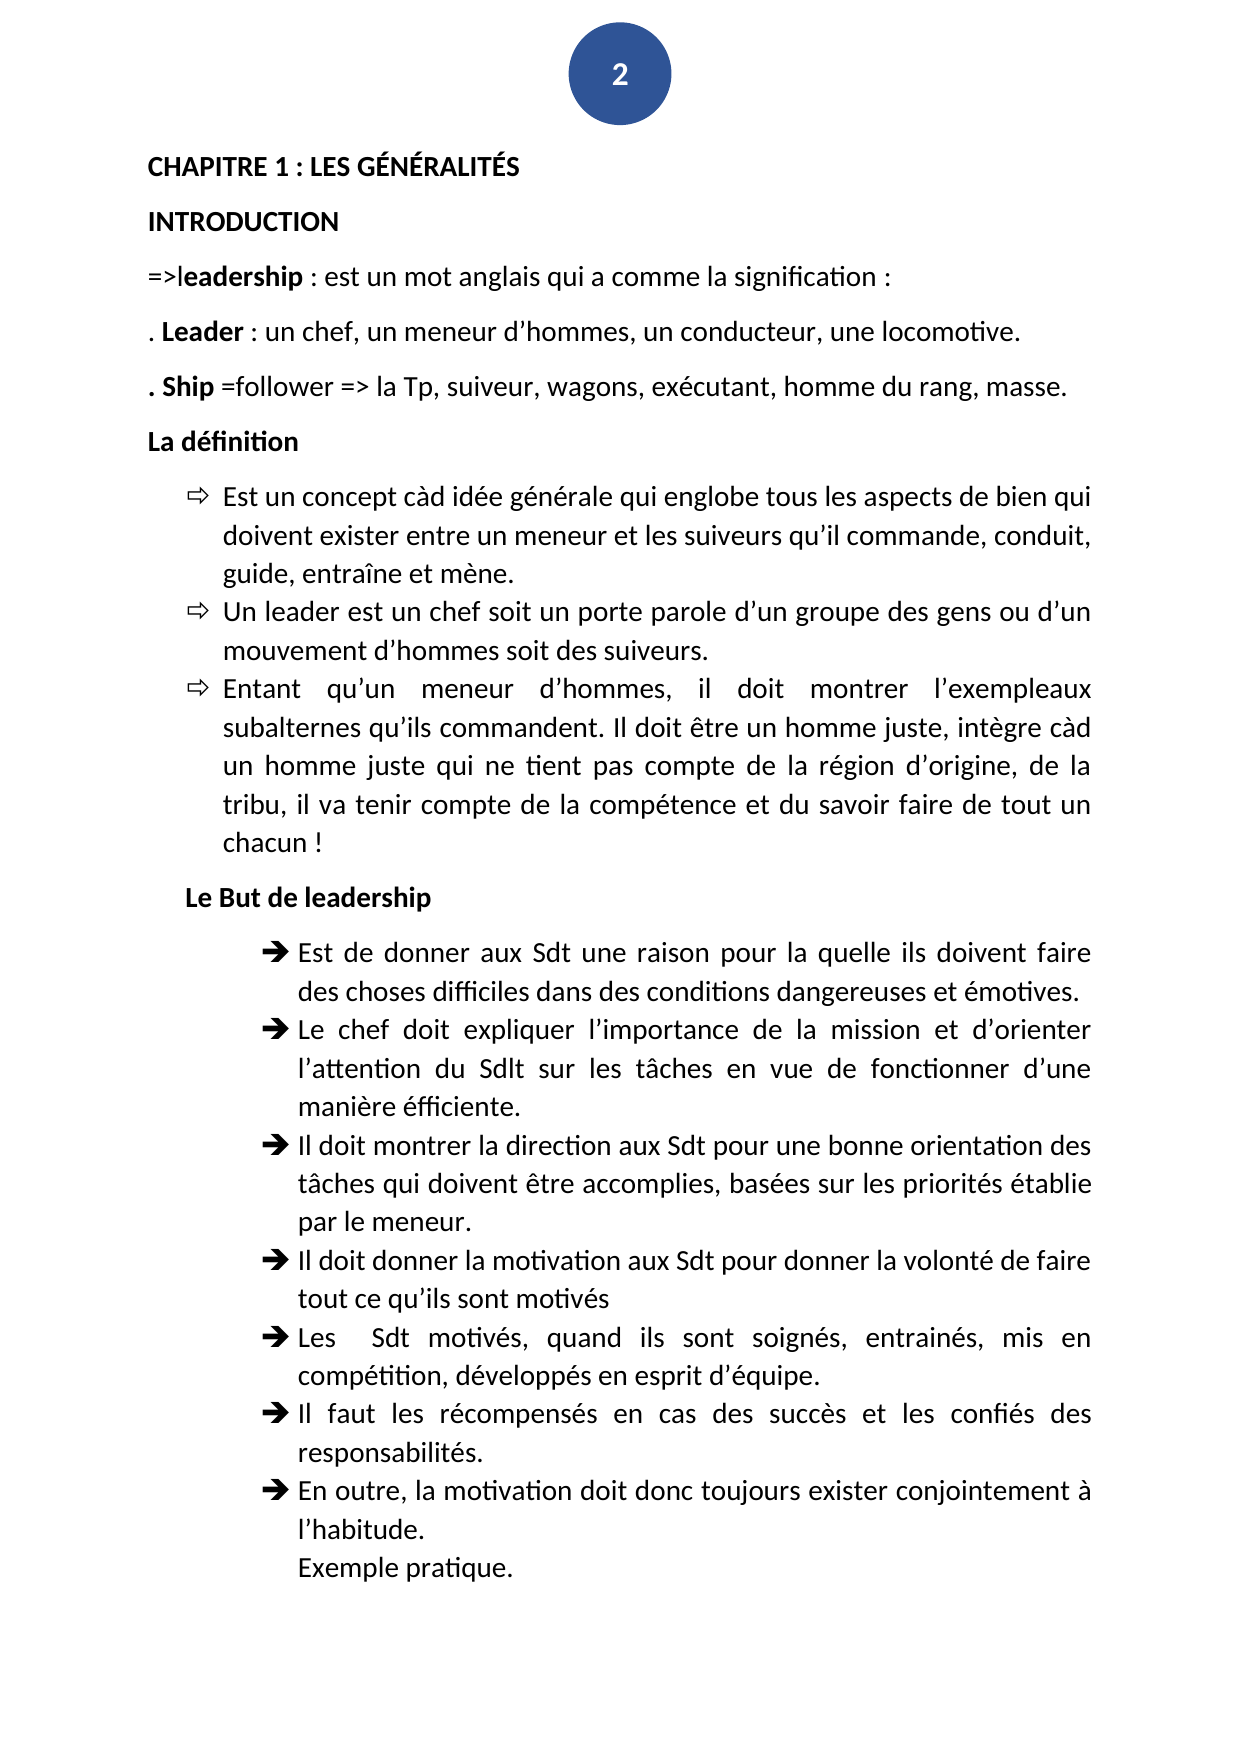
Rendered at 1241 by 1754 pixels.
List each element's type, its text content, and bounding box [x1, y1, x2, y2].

text . Ship =follower => la Tp, suiveur, wagons, exécutant, homme du rang, masse. [148, 368, 1093, 404]
list Il doit montrer la direction aux Sdt pour une bonne orientation des tâches qui doivent être accomplies, basées sur les priorités établie par le meneur. [260, 1127, 1093, 1239]
list Le chef doit expliquer l’importance de la mission et d’orienter l’attention du Sdlt sur les tâches en vue de fonctionner d’une manière éfficiente. [260, 1011, 1093, 1124]
text . Leader : un chef, un meneur d’hommes, un conducteur, une locomotive. [148, 313, 1093, 348]
list Les Sdt motivés, quand ils sont soignés, entrainés, mis en compétition, développés en esprit d’équipe. [260, 1319, 1093, 1393]
list Entant qu’un meneur d’hommes, il doit montrer l’exempleaux subalternes qu’ils commandent. Il doit être un homme juste, intègre càd un homme juste qui ne tient pas compte de la région d’origine, de la tribu, il va tenir compte de la compétence et du savoir faire de tout un chacun ! [185, 670, 1093, 860]
list Est un concept càd idée générale qui englobe tous les aspects de bien qui doivent exister entre un meneur et les suiveurs qu’il commande, conduit, guide, entraîne et mène. [185, 478, 1093, 591]
list Un leader est un chef soit un porte parole d’un groupe des gens ou d’un mouvement d’hommes soit des suiveurs. [185, 593, 1093, 668]
text La définition [148, 423, 1093, 459]
list Exemple pratique. [298, 1549, 1093, 1585]
text Le But de leadership [185, 879, 1093, 915]
list En outre, la motivation doit donc toujours exister conjointement à l’habitude. [260, 1472, 1093, 1547]
list Il faut les récompensés en cas des succès et les confiés des responsabilités. [260, 1396, 1093, 1470]
text INTRODUCTION [148, 203, 1093, 238]
list Il doit donner la motivation aux Sdt pour donner la volonté de faire tout ce qu’ils sont motivés [260, 1242, 1093, 1316]
text CHAPITRE 1 : LES GÉNÉRALITÉS [148, 148, 1093, 183]
list Est de donner aux Sdt une raison pour la quelle ils doivent faire des choses difficiles dans des conditions dangereuses et émotives. [260, 934, 1093, 1008]
text =>leadership : est un mot anglais qui a comme la signification : [148, 258, 1093, 293]
